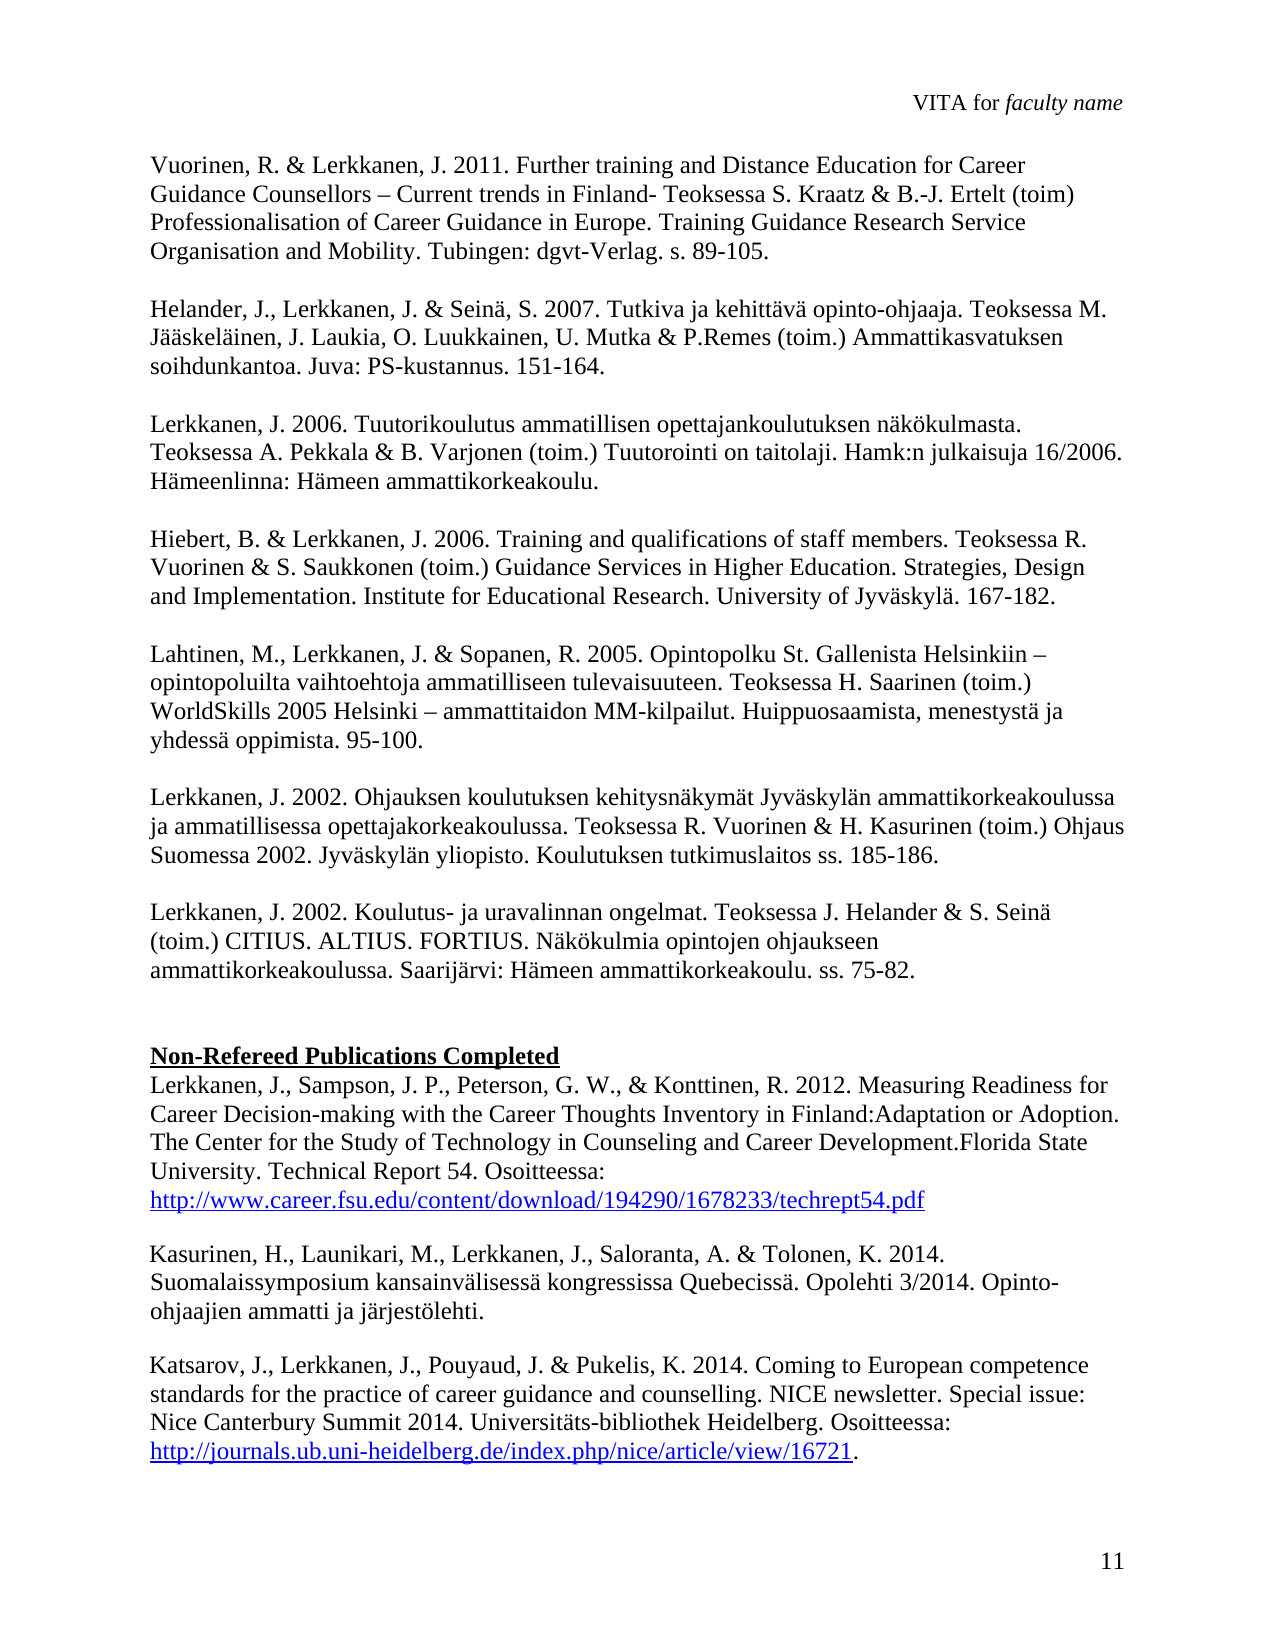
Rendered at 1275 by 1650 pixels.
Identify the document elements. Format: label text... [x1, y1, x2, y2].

text Lerkkanen, J., Sampson, J. P., Peterson, G. W., & Konttinen, R. 2012. Measuring Readiness for Career Decision-making with the Career Thoughts Inventory in Finland:Adaptation or Adoption. The Center for the Study of Technology in Counseling and Career Development.Florida State University. Technical Report 54. Osoitteessa: http://www.career.fsu.edu/content/download/194290/1678233/techrept54.pdf [150, 1070, 1125, 1214]
text Lerkkanen, J. 2006. Tuutorikoulutus ammatillisen opettajankoulutuksen näkökulmasta. Teoksessa A. Pekkala & B. Varjonen (toim.) Tuutorointi on taitolaji. Hamk:n julkaisuja 16/2006. Hämeenlinna: Hämeen ammattikorkeakoulu. [150, 409, 1125, 495]
text Hiebert, B. & Lerkkanen, J. 2006. Training and qualifications of staff members. Teoksessa R. Vuorinen & S. Saukkonen (toim.) Guidance Services in Higher Education. Strategies, Design and Implementation. Institute for Educational Research. University of Jyväskylä. 167-182. [150, 524, 1125, 610]
text Kasurinen, H., Launikari, M., Lerkkanen, J., Saloranta, A. & Tolonen, K. 2014. Suomalaissymposium kansainvälisessä kongressissa Quebecissä. Opolehti 3/2014. Opinto-ohjaajien ammatti ja järjestölehti. [149, 1239, 1125, 1325]
text Lerkkanen, J. 2002. Koulutus- ja uravalinnan ongelmat. Teoksessa J. Helander & S. Seinä (toim.) CITIUS. ALTIUS. FORTIUS. Näkökulmia opintojen ohjaukseen ammattikorkeakoulussa. Saarijärvi: Hämeen ammattikorkeakoulu. ss. 75-82. [150, 897, 1125, 984]
text Lerkkanen, J. 2002. Ohjauksen koulutuksen kehitysnäkymät Jyväskylän ammattikorkeakoulussa ja ammatillisessa opettajakorkeakoulussa. Teoksessa R. Vuorinen & H. Kasurinen (toim.) Ohjaus Suomessa 2002. Jyväskylän yliopisto. Koulutuksen tutkimuslaitos ss. 185-186. [150, 782, 1125, 869]
text Katsarov, J., Lerkkanen, J., Pouyaud, J. & Pukelis, K. 2014. Coming to European competence standards for the practice of career guidance and counselling. NICE newsletter. Special issue: Nice Canterbury Summit 2014. Universitäts-bibliothek Heidelberg. Osoitteessa: http://journals.ub.uni-heidelberg.de/index.php/nice/article/view/16721. [149, 1350, 1125, 1465]
text Lahtinen, M., Lerkkanen, J. & Sopanen, R. 2005. Opintopolku St. Gallenista Helsinkiin – opintopoluilta vaihtoehtoja ammatilliseen tulevaisuuteen. Teoksessa H. Saarinen (toim.) [150, 639, 1125, 696]
text Vuorinen, R. & Lerkkanen, J. 2011. Further training and Distance Education for Career Guidance Counsellors – Current trends in Finland- Teoksessa S. Kraatz & B.-J. Ertelt (toim) Professionalisation of Career Guidance in Europe. Training Guidance Research Service Organisation and Mobility. Tubingen: dgvt-Verlag. s. 89-105. [150, 150, 1125, 265]
text Non-Refereed Publications Completed [150, 1041, 1125, 1070]
text Helander, J., Lerkkanen, J. & Seinä, S. 2007. Tutkiva ja kehittävä opinto-ohjaaja. Teoksessa M. Jääskeläinen, J. Laukia, O. Luukkainen, U. Mutka & P.Remes (toim.) Ammattikasvatuksen soihdunkantoa. Juva: PS-kustannus. 151-164. [150, 294, 1125, 380]
text WorldSkills 2005 Helsinki – ammattitaidon MM-kilpailut. Huippuosaamista, menestystä ja yhdessä oppimista. 95-100. [150, 696, 1125, 754]
